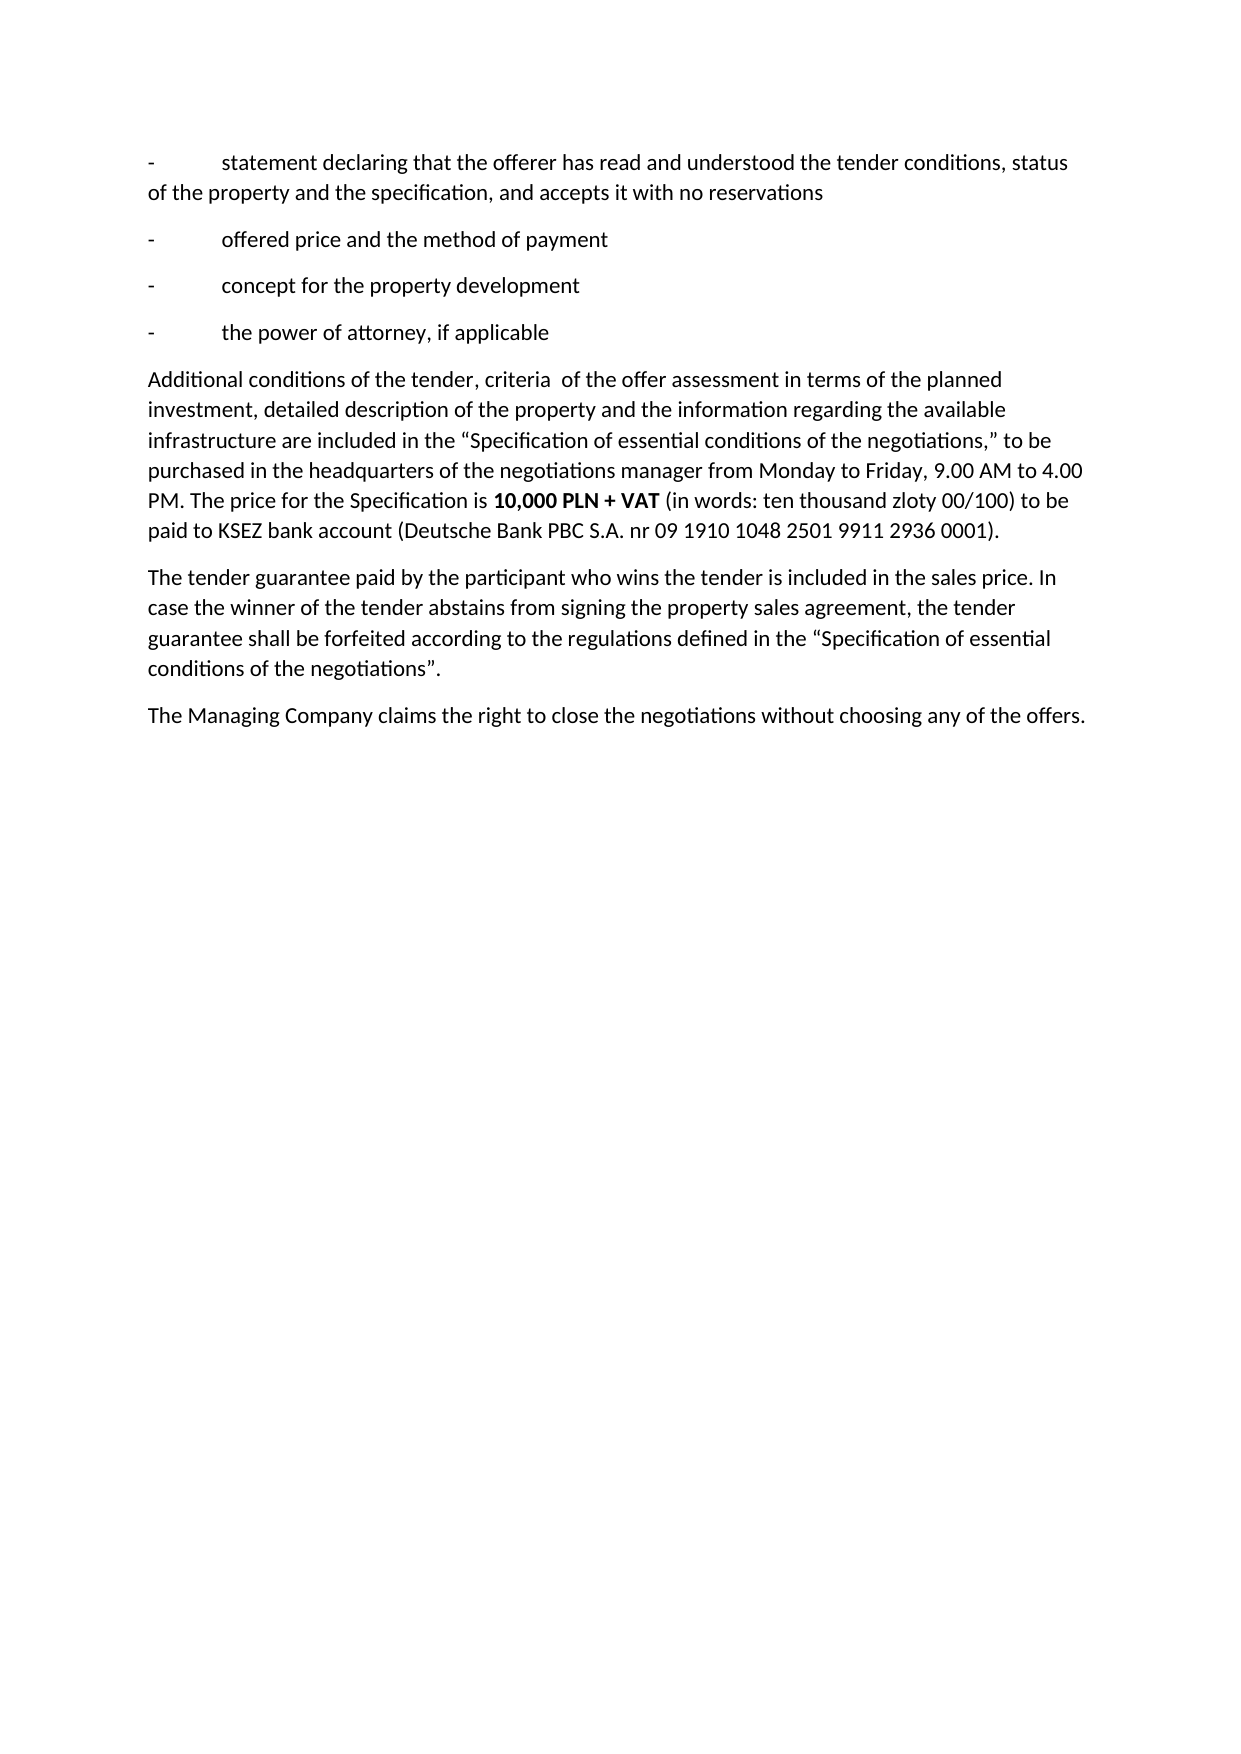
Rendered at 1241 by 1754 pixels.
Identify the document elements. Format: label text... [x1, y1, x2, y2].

text - concept for the property development [148, 272, 1093, 299]
text The Managing Company claims the right to close the negotiations without choosing any of the offers. [148, 701, 1093, 729]
text - the power of attorney, if applicable [148, 318, 1093, 346]
text Additional conditions of the tender, criteria of the offer assessment in terms of the planned investment, detailed description of the property and the information regarding the available infrastructure are included in the “Specification of essential conditions of the negotiations,” to be purchased in the headquarters of the negotiations manager from Monday to Friday, 9.00 AM to 4.00 PM. The price for the Specification is 10,000 PLN + VAT (in words: ten thousand zloty 00/100) to be paid to KSEZ bank account (Deutsche Bank PBC S.A. nr 09 1910 1048 2501 9911 2936 0001). [148, 365, 1093, 544]
text - statement declaring that the offerer has read and understood the tender conditions, status of the property and the specification, and accepts it with no reservations [148, 148, 1093, 206]
text - offered price and the method of payment [148, 225, 1093, 253]
text The tender guarantee paid by the participant who wins the tender is included in the sales price. In case the winner of the tender abstains from signing the property sales agreement, the tender guarantee shall be forfeited according to the regulations defined in the “Specification of essential conditions of the negotiations”. [148, 563, 1093, 682]
